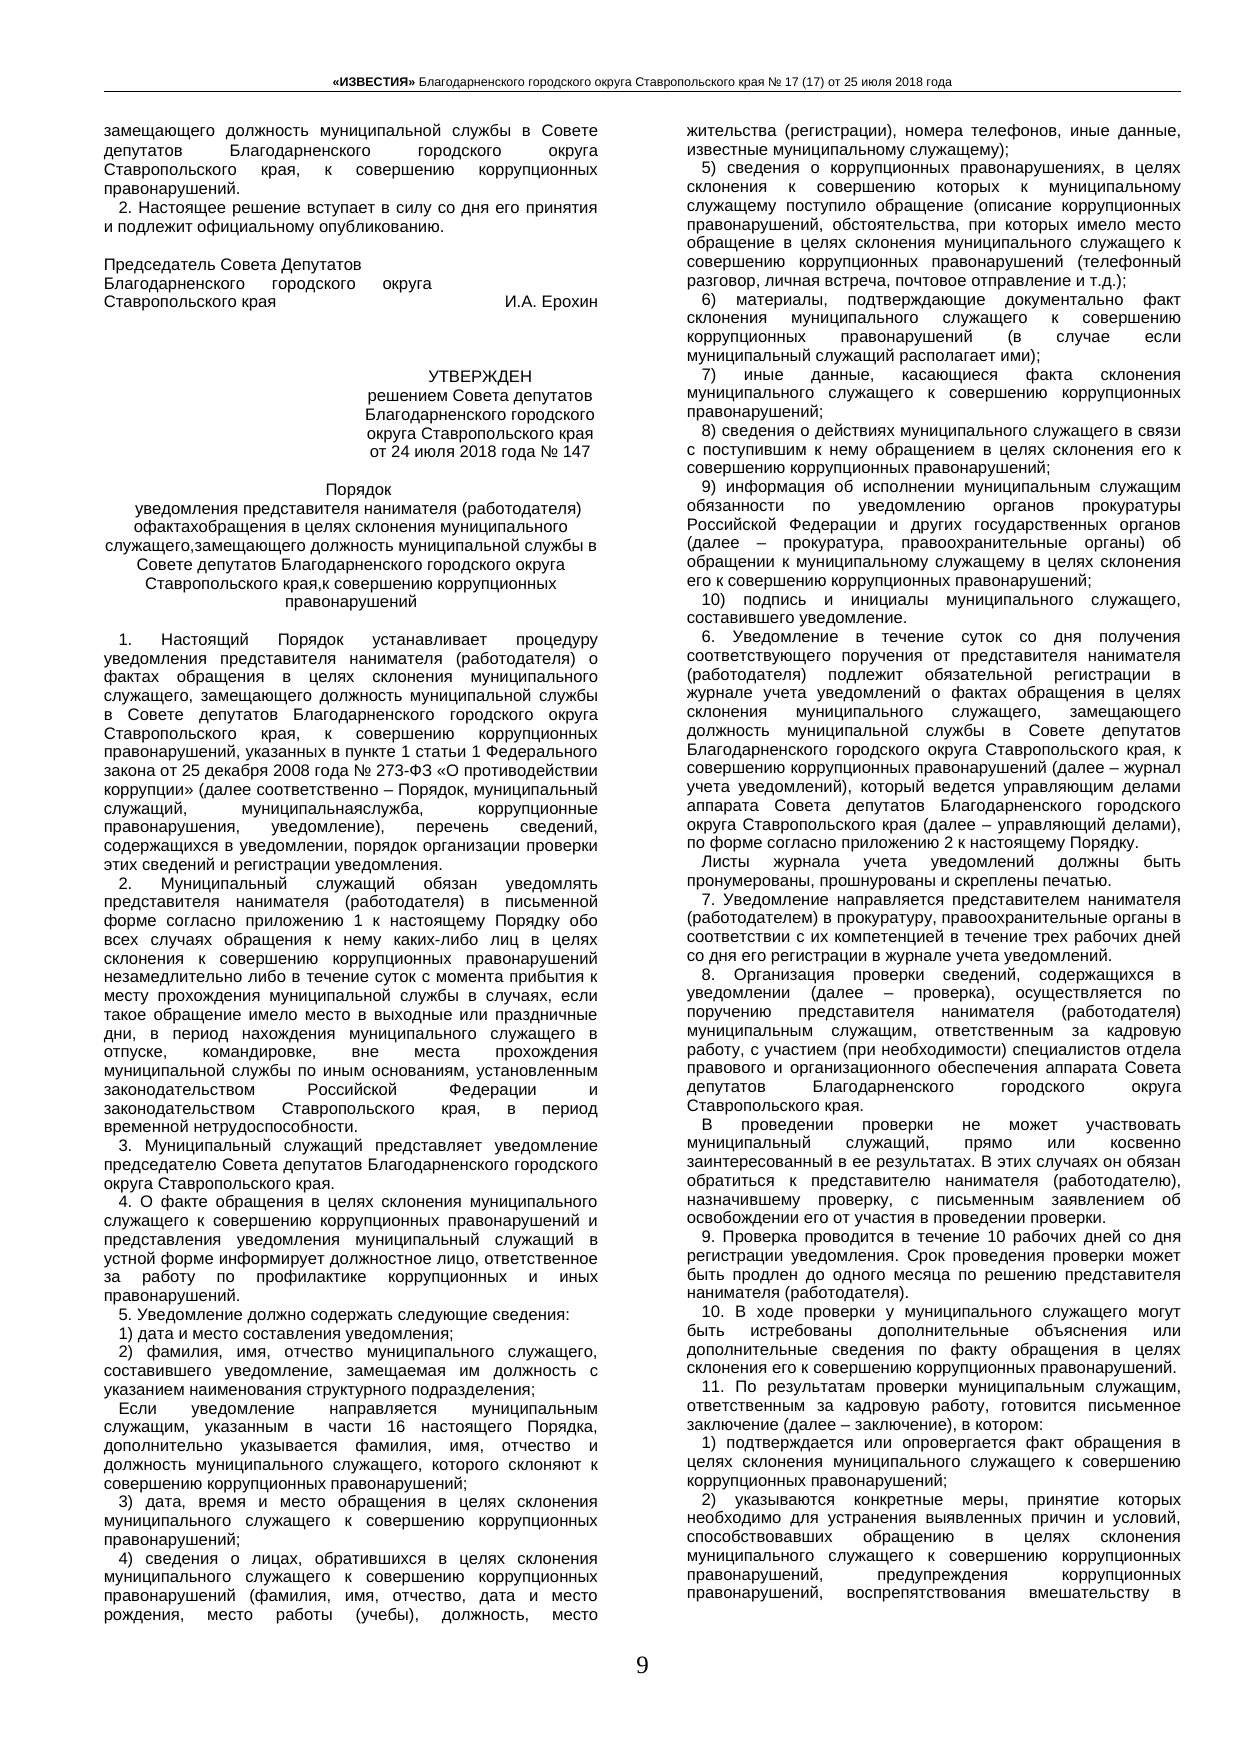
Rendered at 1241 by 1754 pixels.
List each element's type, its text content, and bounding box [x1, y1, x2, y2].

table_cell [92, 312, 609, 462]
text 8) сведения о действиях муниципального служащего в связи с поступившим к нему обращением в целях склонения его к совершению коррупционных правонарушений; [687, 421, 1181, 477]
text 3. Муниципальный служащий представляет уведомление председателю Совета депутатов Благодарненского городского округа Ставропольского края. [103, 1137, 598, 1193]
text уведомления представителя нанимателя (работодателя) офактахобращения в целях склонения муниципального служащего,замещающего должность муниципальной службы в Совете депутатов Благодарненского городского округа Ставропольского края,к совершению коррупционных правонарушений [103, 499, 598, 612]
text 4) сведения о лицах, обратившихся в целях склонения муниципального служащего к совершению коррупционных правонарушений (фамилия, имя, отчество, дата и место рождения, место работы (учебы), должность, место жительства (регистрации), номера телефонов, иные данные, известные муниципальному служащему); [687, 121, 1181, 159]
text 10) подпись и инициалы муниципального служащего, составившего уведомление. [687, 590, 1181, 627]
text 7) иные данные, касающиеся факта склонения муниципального служащего к совершению коррупционных правонарушений; [687, 365, 1181, 421]
text 7. Уведомление направляется представителем нанимателя (работодателем) в прокуратуру, правоохранительные органы в соответствии с их компетенцией в течение трех рабочих дней со дня его регистрации в журнале учета уведомлений. [687, 890, 1181, 965]
text 10. В ходе проверки у муниципального служащего могут быть истребованы дополнительные объяснения или дополнительные сведения по факту обращения в целях склонения его к совершению коррупционных правонарушений. [687, 1302, 1181, 1377]
text 1) дата и место составления уведомления; [103, 1324, 598, 1343]
text 5) сведения о коррупционных правонарушениях, в целях склонения к совершению которых к муниципальному служащему поступило обращение (описание коррупционных правонарушений, обстоятельства, при которых имело место обращение в целях склонения муниципального служащего к совершению коррупционных правонарушений (телефонный разговор, личная встреча, почтовое отправление и т.д.); [687, 159, 1181, 290]
text Если уведомление направляется муниципальным служащим, указанным в части 16 настоящего Порядка, дополнительно указывается фамилия, имя, отчество и должность муниципального служащего, которого склоняют к совершению коррупционных правонарушений; [103, 1399, 598, 1493]
text 4) сведения о лицах, обратившихся в целях склонения муниципального служащего к совершению коррупционных правонарушений (фамилия, имя, отчество, дата и место рождения, место работы (учебы), должность, место жительства (регистрации), номера телефонов, иные данные, известные муниципальному служащему); [103, 1549, 598, 1624]
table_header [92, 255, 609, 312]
text В проведении проверки не может участвовать муниципальный служащий, прямо или косвенно заинтересованный в ее результатах. В этих случаях он обязан обратиться к представителю нанимателя (работодателю), назначившему проверку, с письменным заявлением об освобождении его от участия в проведении проверки. [687, 1115, 1181, 1227]
text 2. Муниципальный служащий обязан уведомлять представителя нанимателя (работодателя) в письменной форме согласно приложению 1 к настоящему Порядку обо всех случаях обращения к нему каких-либо лиц в целях склонения к совершению коррупционных правонарушений незамедлительно либо в течение суток с момента прибытия к месту прохождения муниципальной службы в случаях, если такое обращение имело место в выходные или праздничные дни, в период нахождения муниципального служащего в отпуске, командировке, вне места прохождения муниципальной службы по иным основаниям, установленным законодательством Российской Федерации и законодательством Ставропольского края, в период временной нетрудоспособности. [103, 874, 598, 1137]
text 2) фамилия, имя, отчество муниципального служащего, составившего уведомление, замещаемая им должность с указанием наименования структурного подразделения; [103, 1343, 598, 1399]
text 9. Проверка проводится в течение 10 рабочих дней со дня регистрации уведомления. Срок проведения проверки может быть продлен до одного месяца по решению представителя нанимателя (работодателя). [687, 1227, 1181, 1302]
text 3) дата, время и место обращения в целях склонения муниципального служащего к совершению коррупционных правонарушений; [103, 1493, 598, 1549]
text 6. Уведомление в течение суток со дня получения соответствующего поручения от представителя нанимателя (работодателя) подлежит обязательной регистрации в журнале учета уведомлений о фактах обращения в целях склонения муниципального служащего, замещающего должность муниципальной службы в Совете депутатов Благодарненского городского округа Ставропольского края, к совершению коррупционных правонарушений (далее – журнал учета уведомлений), который ведется управляющим делами аппарата Совета депутатов Благодарненского городского округа Ставропольского края (далее – управляющий делами), по форме согласно приложению 2 к настоящему Порядку. [687, 627, 1181, 852]
text Порядок [103, 480, 598, 499]
text 5. Уведомление должно содержать следующие сведения: [103, 1305, 598, 1324]
text Листы журнала учета уведомлений должны быть пронумерованы, прошнурованы и скреплены печатью. [687, 852, 1181, 890]
text 8. Организация проверки сведений, содержащихся в уведомлении (далее – проверка), осуществляется по поручению представителя нанимателя (работодателя) муниципальным служащим, ответственным за кадровую работу, с участием (при необходимости) специалистов отдела правового и организационного обеспечения аппарата Совета депутатов Благодарненского городского округа Ставропольского края. [687, 965, 1181, 1115]
text 11. По результатам проверки муниципальным служащим, ответственным за кадровую работу, готовится письменное заключение (далее – заключение), в котором: [687, 1377, 1181, 1434]
text 2. Настоящее решение вступает в силу со дня его принятия и подлежит официальному опубликованию. [103, 198, 598, 236]
text 6) материалы, подтверждающие документально факт склонения муниципального служащего к совершению коррупционных правонарушений (в случае если муниципальный служащий располагает ими); [687, 290, 1181, 365]
text 1) подтверждается или опровергается факт обращения в целях склонения муниципального служащего к совершению коррупционных правонарушений; [687, 1434, 1181, 1490]
text 4. О факте обращения в целях склонения муниципального служащего к совершению коррупционных правонарушений и представления уведомления муниципальный служащий в устной форме информирует должностное лицо, ответственное за работу по профилактике коррупционных и иных правонарушений. [103, 1193, 598, 1305]
text 9) информация об исполнении муниципальным служащим обязанности по уведомлению органов прокуратуры Российской Федерации и других государственных органов (далее – прокуратура, правоохранительные органы) об обращении к муниципальному служащему в целях склонения его к совершению коррупционных правонарушений; [687, 477, 1181, 590]
text 1. Настоящий Порядок устанавливает процедуру уведомления представителя нанимателя (работодателя) о фактах обращения в целях склонения муниципального служащего, замещающего должность муниципальной службы в Совете депутатов Благодарненского городского округа Ставропольского края, к совершению коррупционных правонарушений, указанных в пункте 1 статьи 1 Федерального закона от 25 декабря 2008 года № 273-ФЗ «О противодействии коррупции» (далее соответственно – Порядок, муниципальный служащий, муниципальнаяслужба, коррупционные правонарушения, уведомление), перечень сведений, содержащихся в уведомлении, порядок организации проверки этих сведений и регистрации уведомления. [103, 630, 598, 874]
